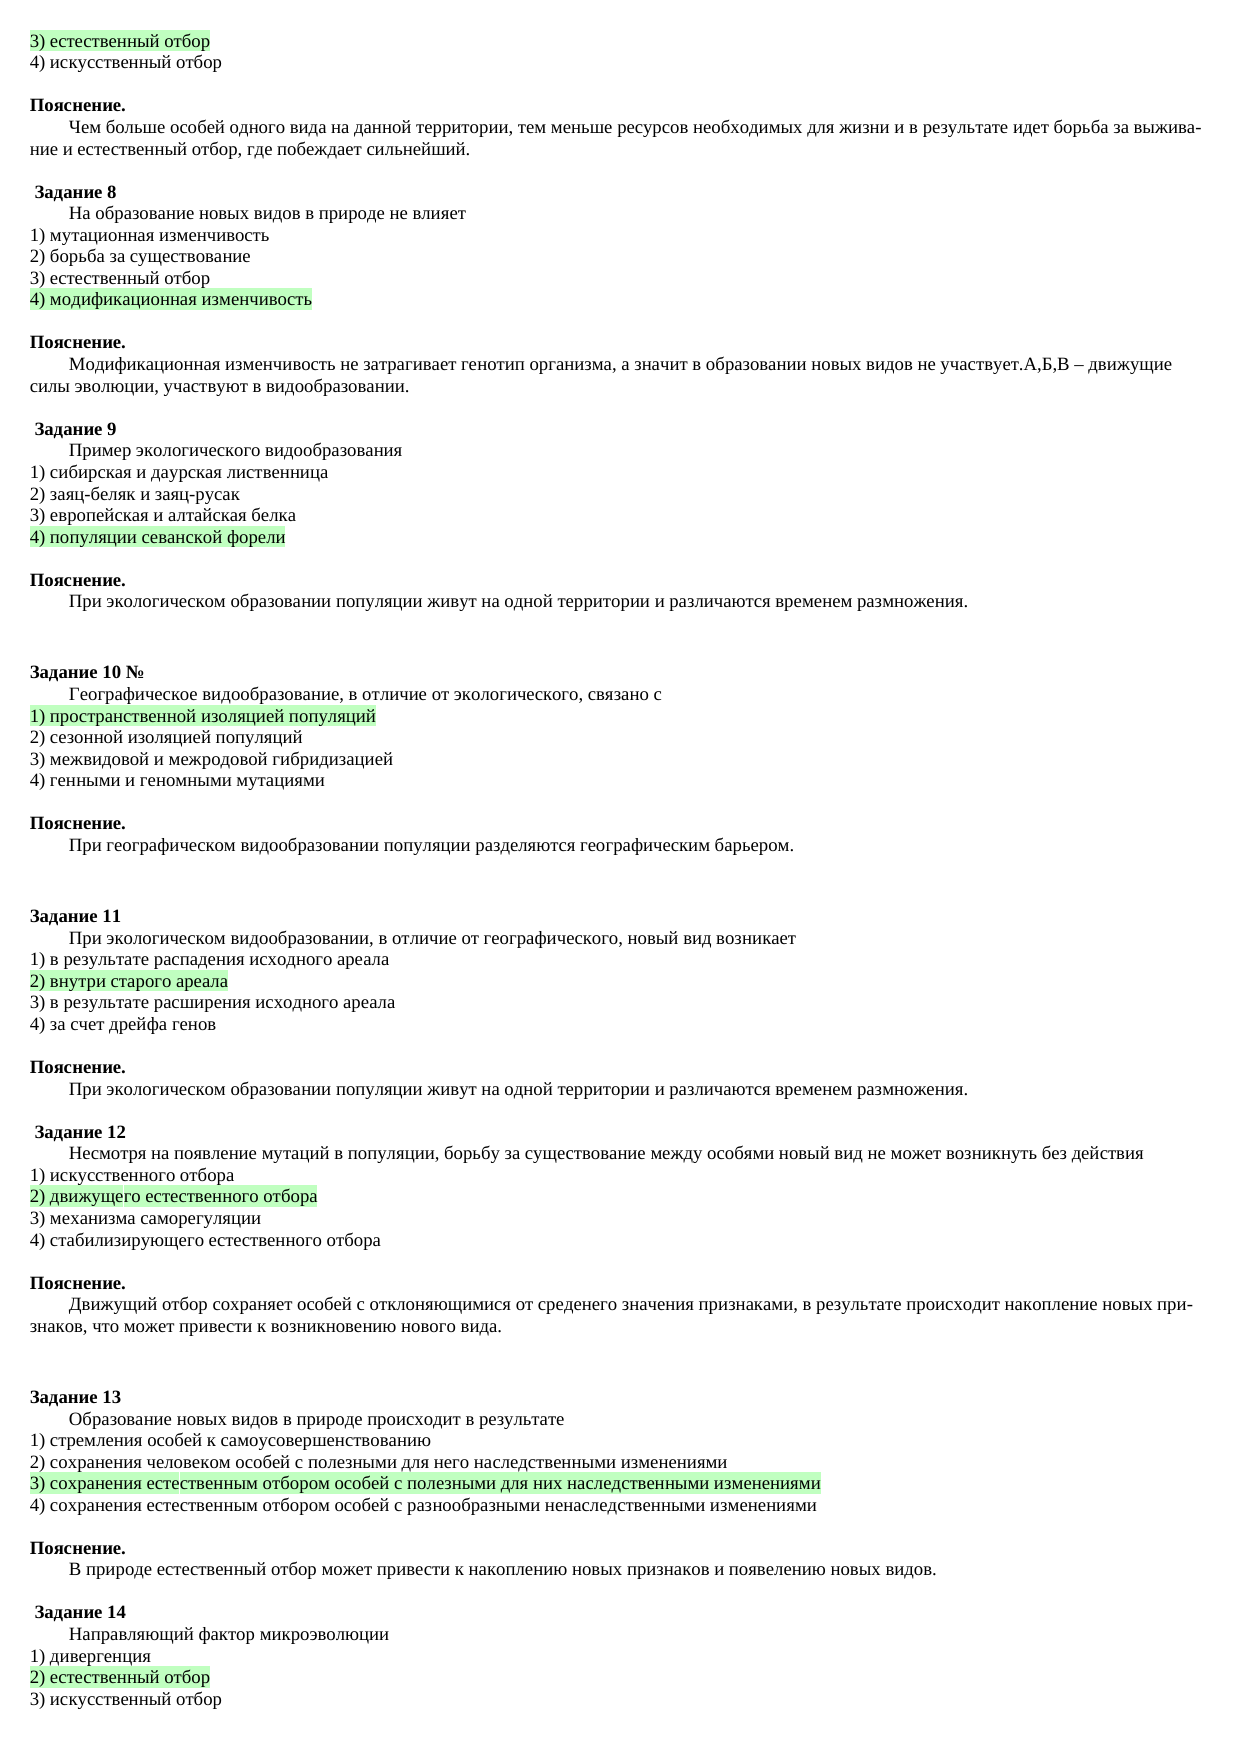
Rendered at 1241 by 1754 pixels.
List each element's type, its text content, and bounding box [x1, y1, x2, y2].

text В природе естественный отбор может привести к накоплению новых признаков и появелению новых видов. [29, 1558, 1211, 1580]
text Задание 14 [29, 1601, 1211, 1623]
text Географическое видообразование, в отличие от экологического, связано с 1) пространственной изоляцией популяций 2) сезонной изоляцией популяций 3) межвидовой и межродовой гибридизацией 4) генными и геномными мутациями Пояснение. [29, 683, 1211, 834]
text Задание 8 [29, 181, 1211, 202]
text На образование новых видов в природе не влияет 1) мутационная изменчивость 2) борьба за существование 3) естественный отбор 4) модификационная изменчивость Пояснение. [29, 202, 1211, 353]
text При экологическом образовании популяции живут на одной территории и различаются временем размножения. [29, 590, 1211, 612]
text Образование новых видов в природе происходит в результате 1) стремления особей к самоусовершенствованию 2) сохранения человеком особей с полезными для него наследственными изменениями 3) сохранения естественным отбором особей с полезными для них наследственными изменениями 4) сохранения естественным отбором особей с разнообразными ненаследственными изменениями Пояснение. [29, 1407, 1211, 1558]
text Задание 11 [29, 905, 1211, 927]
text Несмотря на появление мутаций в популяции, борьбу за существование между особями новый вид не может возникнуть без действия 1) искусственного отбора 2) движущего естественного отбора 3) механизма саморегуляции 4) стабилизирующего естественного отбора Пояснение. [29, 1142, 1211, 1293]
text Пример экологического видообразования 1) сибирская и даурская лиственница 2) заяц-беляк и заяц-русак 3) европейская и алтайская белка 4) популяции севанской форели Пояснение. [29, 439, 1211, 590]
text Задание 13 [29, 1386, 1211, 1407]
text Задание 12 [29, 1121, 1211, 1142]
text Задание 9 [29, 418, 1211, 439]
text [29, 29, 1211, 116]
text Задание 10 № [29, 661, 1211, 683]
text Движущий отбор сохраняет особей с отклоняющимися от среденего значения признаками, в результате происходит накопление новых признаков, что может привести к возникновению нового вида. [29, 1293, 1211, 1336]
text При экологическом видообразовании, в отличие от географического, новый вид возникает 1) в результате распадения исходного ареала 2) внутри старого ареала 3) в результате расширения исходного ареала 4) за счет дрейфа генов Пояснение. [29, 927, 1211, 1077]
text Модификационная изменчивость не затрагивает генотип организма, а значит в образовании новых видов не участвует.А,Б,В – движущие силы эволюции, участвуют в видообразовании. [29, 353, 1211, 396]
text При экологическом образовании популяции живут на одной территории и различаются временем размножения. [29, 1077, 1211, 1099]
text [29, 1623, 1211, 1709]
text Чем больше особей одного вида на данной территории, тем меньше ресурсов необходимых для жизни и в результате идет борьба за выживание и естественный отбор, где побеждает сильнейший. [29, 116, 1211, 159]
text При географическом видообразовании популяции разделяются географическим барьером. [29, 834, 1211, 855]
